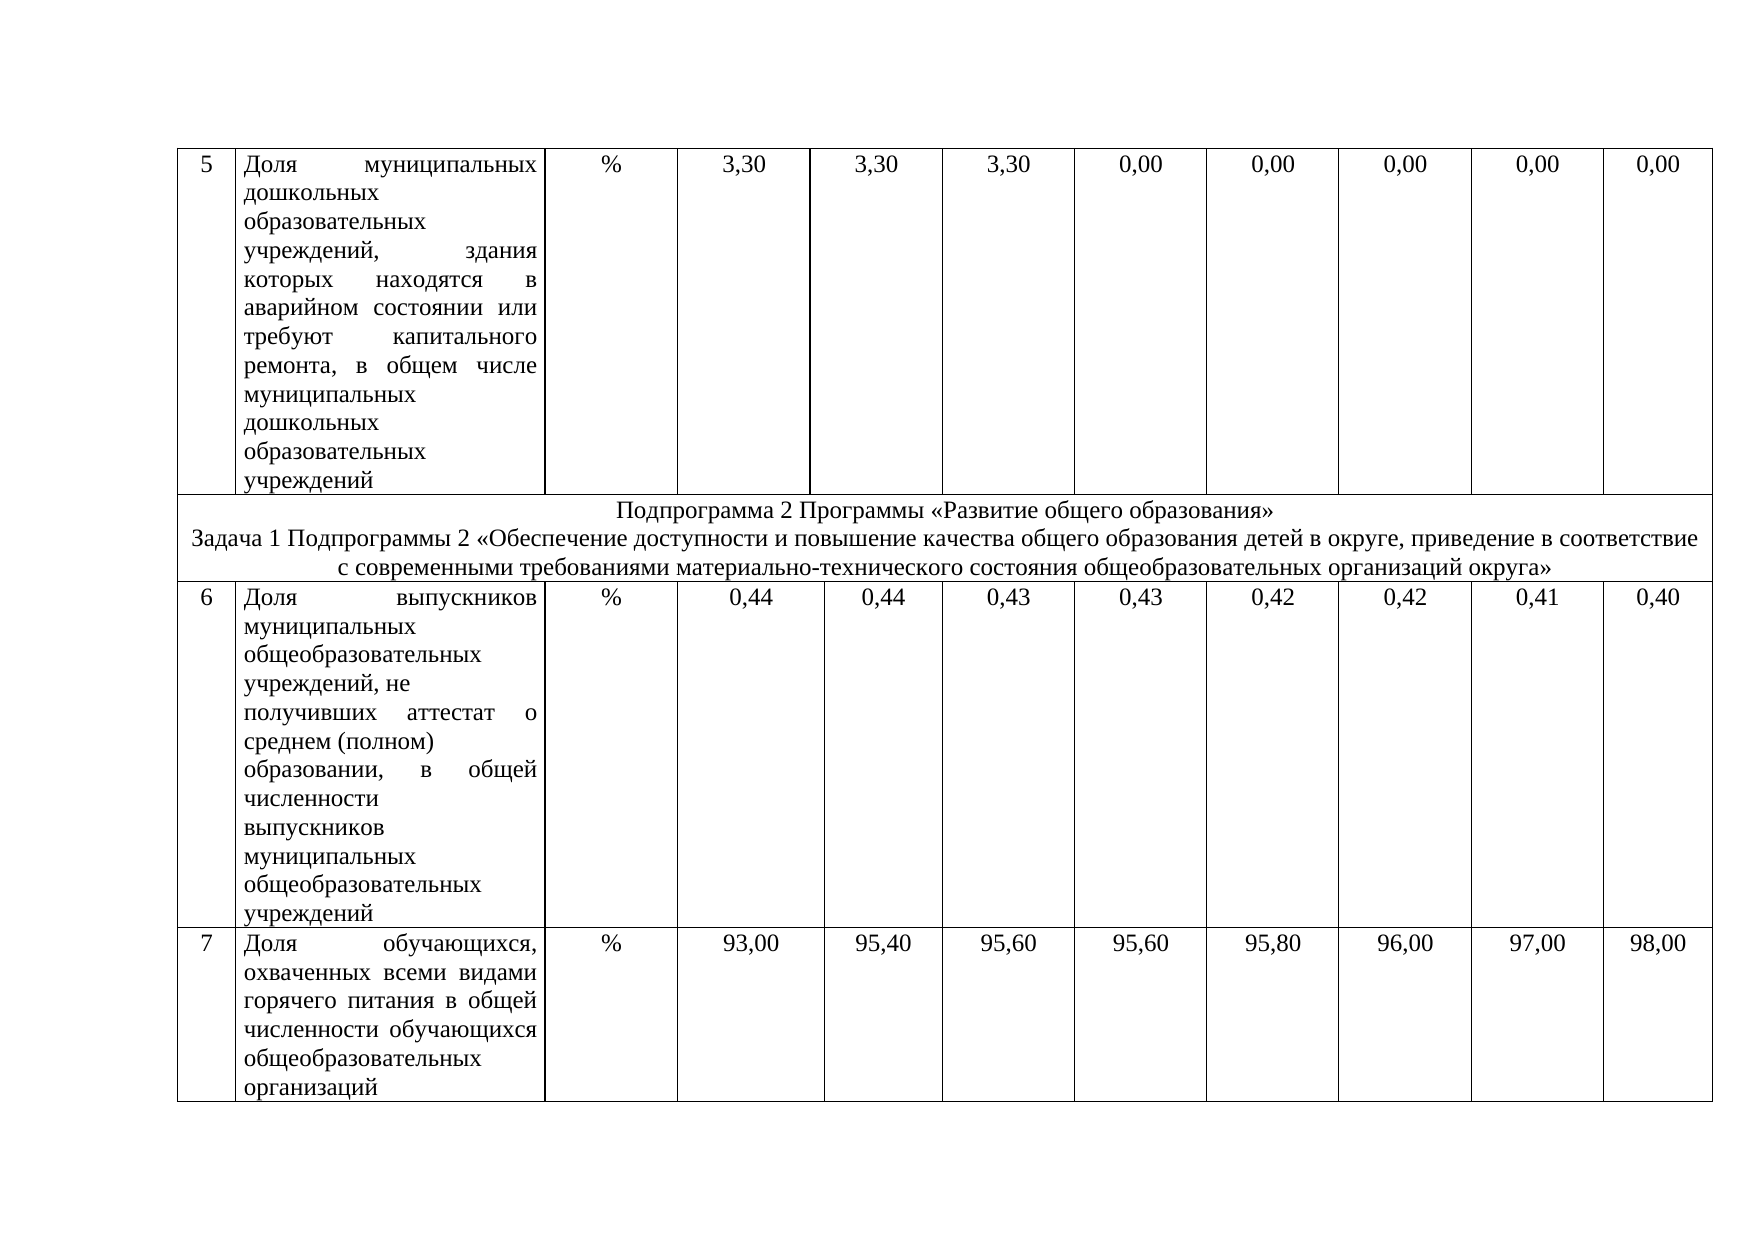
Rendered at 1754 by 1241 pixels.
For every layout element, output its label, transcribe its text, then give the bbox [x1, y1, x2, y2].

table_cell 0,44 [678, 582, 824, 927]
table_cell 3,30 [811, 149, 942, 494]
table_cell 0,00 [1472, 149, 1603, 494]
table_cell 0,42 [1339, 582, 1471, 927]
table_cell 98,00 [1604, 928, 1712, 1101]
table_cell 95,60 [1075, 928, 1206, 1101]
table_cell 0,00 [1339, 149, 1471, 494]
table_cell Доля обучающихся, охваченных всеми видами горячего питания в общей численности обучающихся общеобразовательных организаций [236, 928, 544, 1101]
table_cell % [546, 928, 677, 1101]
table_cell 0,43 [1075, 582, 1206, 927]
table_cell 0,00 [1604, 149, 1712, 494]
table_cell 97,00 [1472, 928, 1603, 1101]
table_cell Подпрограмма 2 Программы «Развитие общего образования» Задача 1 Подпрограммы 2 «Обеспечение доступности и повышение качества общего образования детей в округе, приведение в соответствие с современными требованиями материально-технического состояния общеобразовательных организаций округа» [178, 495, 1712, 581]
table_cell % [546, 149, 677, 494]
table_cell 0,42 [1207, 582, 1338, 927]
table_cell 3,30 [943, 149, 1074, 494]
table_cell 96,00 [1339, 928, 1471, 1101]
table_cell 3,30 [678, 149, 809, 494]
table_cell 95,60 [943, 928, 1074, 1101]
table_cell 0,44 [825, 582, 942, 927]
table_cell 0,00 [1075, 149, 1206, 494]
table_cell 95,80 [1207, 928, 1338, 1101]
table_cell 0,43 [943, 582, 1074, 927]
table_cell 0,00 [1207, 149, 1338, 494]
table_cell Доля выпускников муниципальных общеобразовательных учреждений, не получивших аттестат о среднем (полном) образовании, в общей численности выпускников муниципальных общеобразовательных учреждений [236, 582, 544, 927]
table_cell 7 [178, 928, 235, 1101]
table_cell 6 [178, 582, 235, 927]
table_cell Доля муниципальных дошкольных образовательных учреждений, здания которых находятся в аварийном состоянии или требуют капитального ремонта, в общем числе муниципальных дошкольных образовательных учреждений [236, 149, 544, 494]
table_cell 0,40 [1604, 582, 1712, 927]
table_cell 5 [178, 149, 235, 494]
table_cell % [546, 582, 677, 927]
table_cell 93,00 [678, 928, 824, 1101]
table_cell 95,40 [825, 928, 942, 1101]
table_cell 0,41 [1472, 582, 1603, 927]
